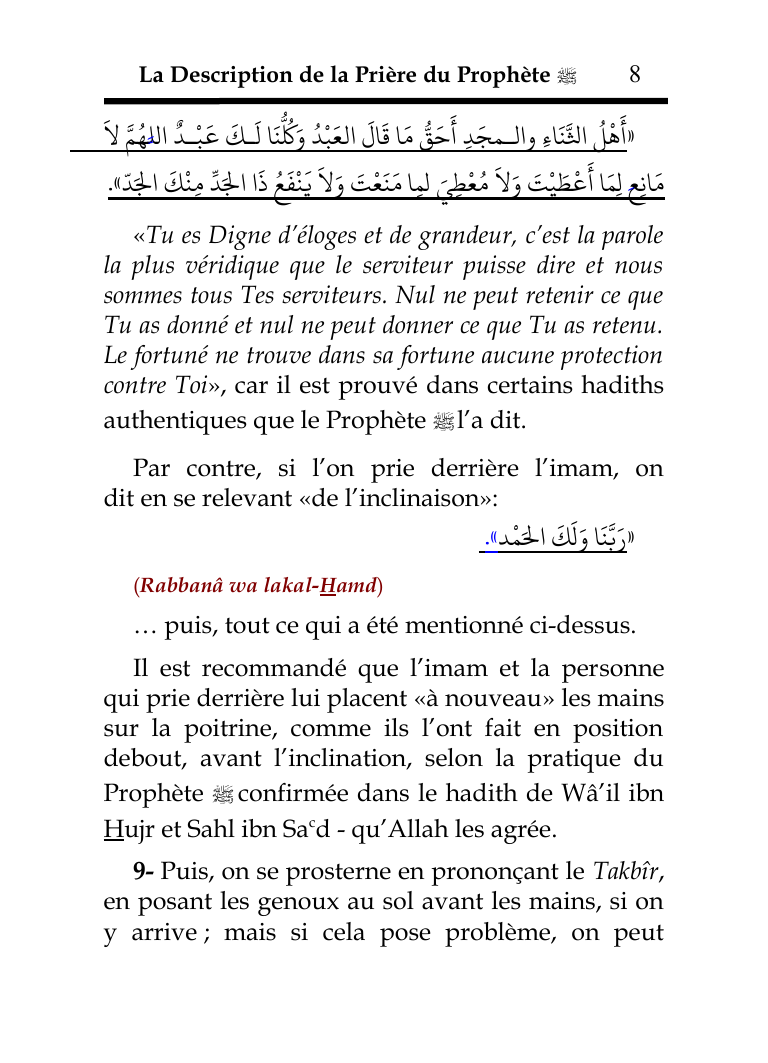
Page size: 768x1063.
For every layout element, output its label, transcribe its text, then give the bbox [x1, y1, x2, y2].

text «Tu es Digne d’éloges et de grandeur, c’est la parole la plus véridique que le serviteur puisse dire et nous sommes tous Tes serviteurs. Nul ne peut retenir ce que Tu as donné et nul ne peut donner ce que Tu as retenu. Le fortuné ne trouve dans sa fortune aucune protection contre Toi», car il est prouvé dans certains hadiths authentiques que le Prophète ج l’a dit. [103, 220, 664, 441]
text (Rabbanâ wa lakal-Hamd) [103, 573, 664, 598]
text Par contre, si l’on prie derrière l’imam, on dit en se relevant «de l’inclinaison»: [103, 453, 664, 513]
text Il est recommandé que l’imam et la personne qui prie derrière lui placent «à nouveau» les mains sur la poitrine, comme ils l’ont fait en position debout, avant l’inclination, selon la pratique du Prophète ج confirmée dans le hadith de Wâ’il ibn Hujr et Sahl ibn Sacd - qu’Allah les agrée. [103, 653, 664, 844]
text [103, 857, 664, 947]
text «رَبَّنَا وَلَكَ الحَمْد». [103, 513, 664, 561]
text … puis, tout ce qui a été mentionné ci-dessus. [103, 611, 664, 641]
text «أَهْلُ الثَّنَاءِ والـمجَدِ أَحَقُّ مَا قَالَ العَبْدُ وَكُلُّنَا لَكَ عَبْدٌ اللَّهُمَّ لاَ مَانِعَ لِمَا أَعْطَيْتَ وَلاَ مُعْطِيَ لمِا مَنَعْتَ وَلاَ يَنْفَعُ ذَا الجَدِّ مِنْكَ الجَدّ». [103, 113, 664, 207]
